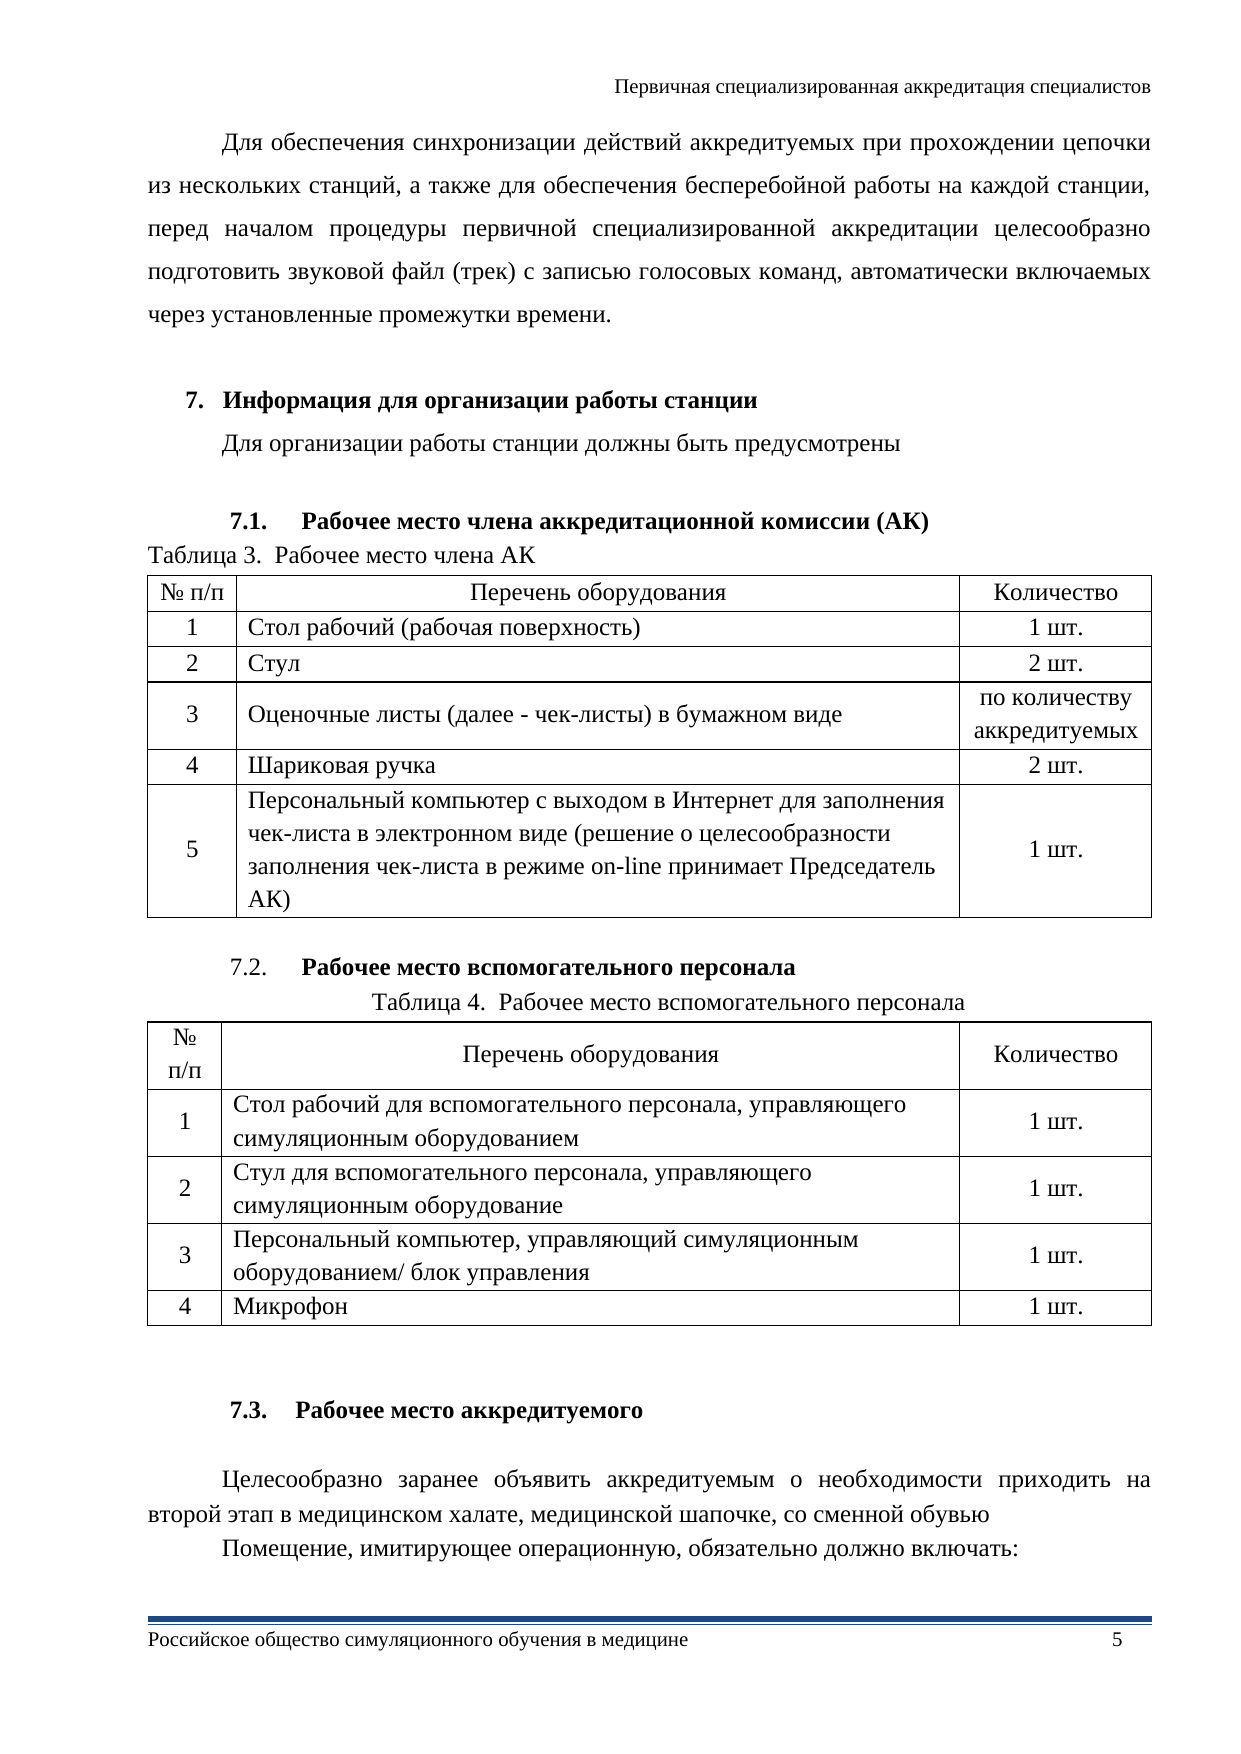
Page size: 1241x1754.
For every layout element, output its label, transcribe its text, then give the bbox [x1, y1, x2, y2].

table_cell Шариковая ручка [237, 750, 959, 784]
table_cell 1 шт. [960, 1291, 1151, 1325]
table_cell Стол рабочий (рабочая поверхность) [237, 612, 959, 646]
table_cell по количеству аккредитуемых [960, 683, 1151, 748]
table_cell 1 шт. [960, 1157, 1151, 1223]
table_header Перечень оборудования [222, 1023, 959, 1088]
list Рабочее место аккредитуемого [229, 1395, 1152, 1424]
table_header № п/п [148, 576, 236, 611]
table_cell 1 шт. [960, 612, 1151, 646]
table_cell 3 [148, 1224, 221, 1290]
list Рабочее место вспомогательного персонала [229, 952, 1152, 981]
table_cell Персональный компьютер с выходом в Интернет для заполнения чек-листа в электронном виде (решение о целесообразности заполнения чек-листа в режиме on-line принимает Председатель АК) [237, 785, 959, 917]
text Целесообразно заранее объявить аккредитуемым о необходимости приходить на второй этап в медицинском халате, медицинской шапочке, со сменной обувью [148, 1464, 1152, 1527]
table_header Количество [960, 576, 1151, 611]
subtitle Информация для организации работы станции [185, 385, 1152, 414]
list Таблица 3. Рабочее место члена АК [148, 541, 1152, 569]
table_header № п/п [148, 1023, 221, 1088]
table_cell Персональный компьютер, управляющий симуляционным оборудованием/ блок управления [222, 1224, 959, 1290]
table_cell 2 шт. [960, 647, 1151, 681]
list Рабочее место члена аккредитационной комиссии (АК) [229, 506, 1152, 535]
table_cell Оценочные листы (далее - чек-листы) в бумажном виде [237, 683, 959, 748]
table_cell 4 [148, 1291, 221, 1325]
table_cell Стул для вспомогательного персонала, управляющего симуляционным оборудование [222, 1157, 959, 1223]
table_header Количество [960, 1023, 1151, 1088]
table_cell Стул [237, 647, 959, 681]
list Для организации работы станции должны быть предусмотрены [148, 428, 1152, 457]
table_cell 2 [148, 647, 236, 681]
table_cell Стол рабочий для вспомогательного персонала, управляющего симуляционным оборудованием [222, 1090, 959, 1156]
table_cell 2 шт. [960, 750, 1151, 784]
table_cell 1 шт. [960, 785, 1151, 917]
table_header Перечень оборудования [237, 576, 959, 611]
table_cell Микрофон [222, 1291, 959, 1325]
table_cell 1 [148, 1090, 221, 1156]
list Помещение, имитирующее операционную, обязательно должно включать: [148, 1533, 1152, 1562]
table_cell 5 [148, 785, 236, 917]
text Для обеспечения синхронизации действий аккредитуемых при прохождении цепочки из нескольких станций, а также для обеспечения бесперебойной работы на каждой станции, перед началом процедуры первичной специализированной аккредитации целесообразно подготовить звуковой файл (трек) с записью голосовых команд, автоматически включаемых через установленные промежутки времени. [148, 127, 1152, 328]
table_cell 4 [148, 750, 236, 784]
table_cell 2 [148, 1157, 221, 1223]
table_cell 1 шт. [960, 1090, 1151, 1156]
table_cell 1 шт. [960, 1224, 1151, 1290]
table_cell 3 [148, 683, 236, 748]
table_cell 1 [148, 612, 236, 646]
list Таблица 4. Рабочее место вспомогательного персонала [185, 987, 1152, 1016]
